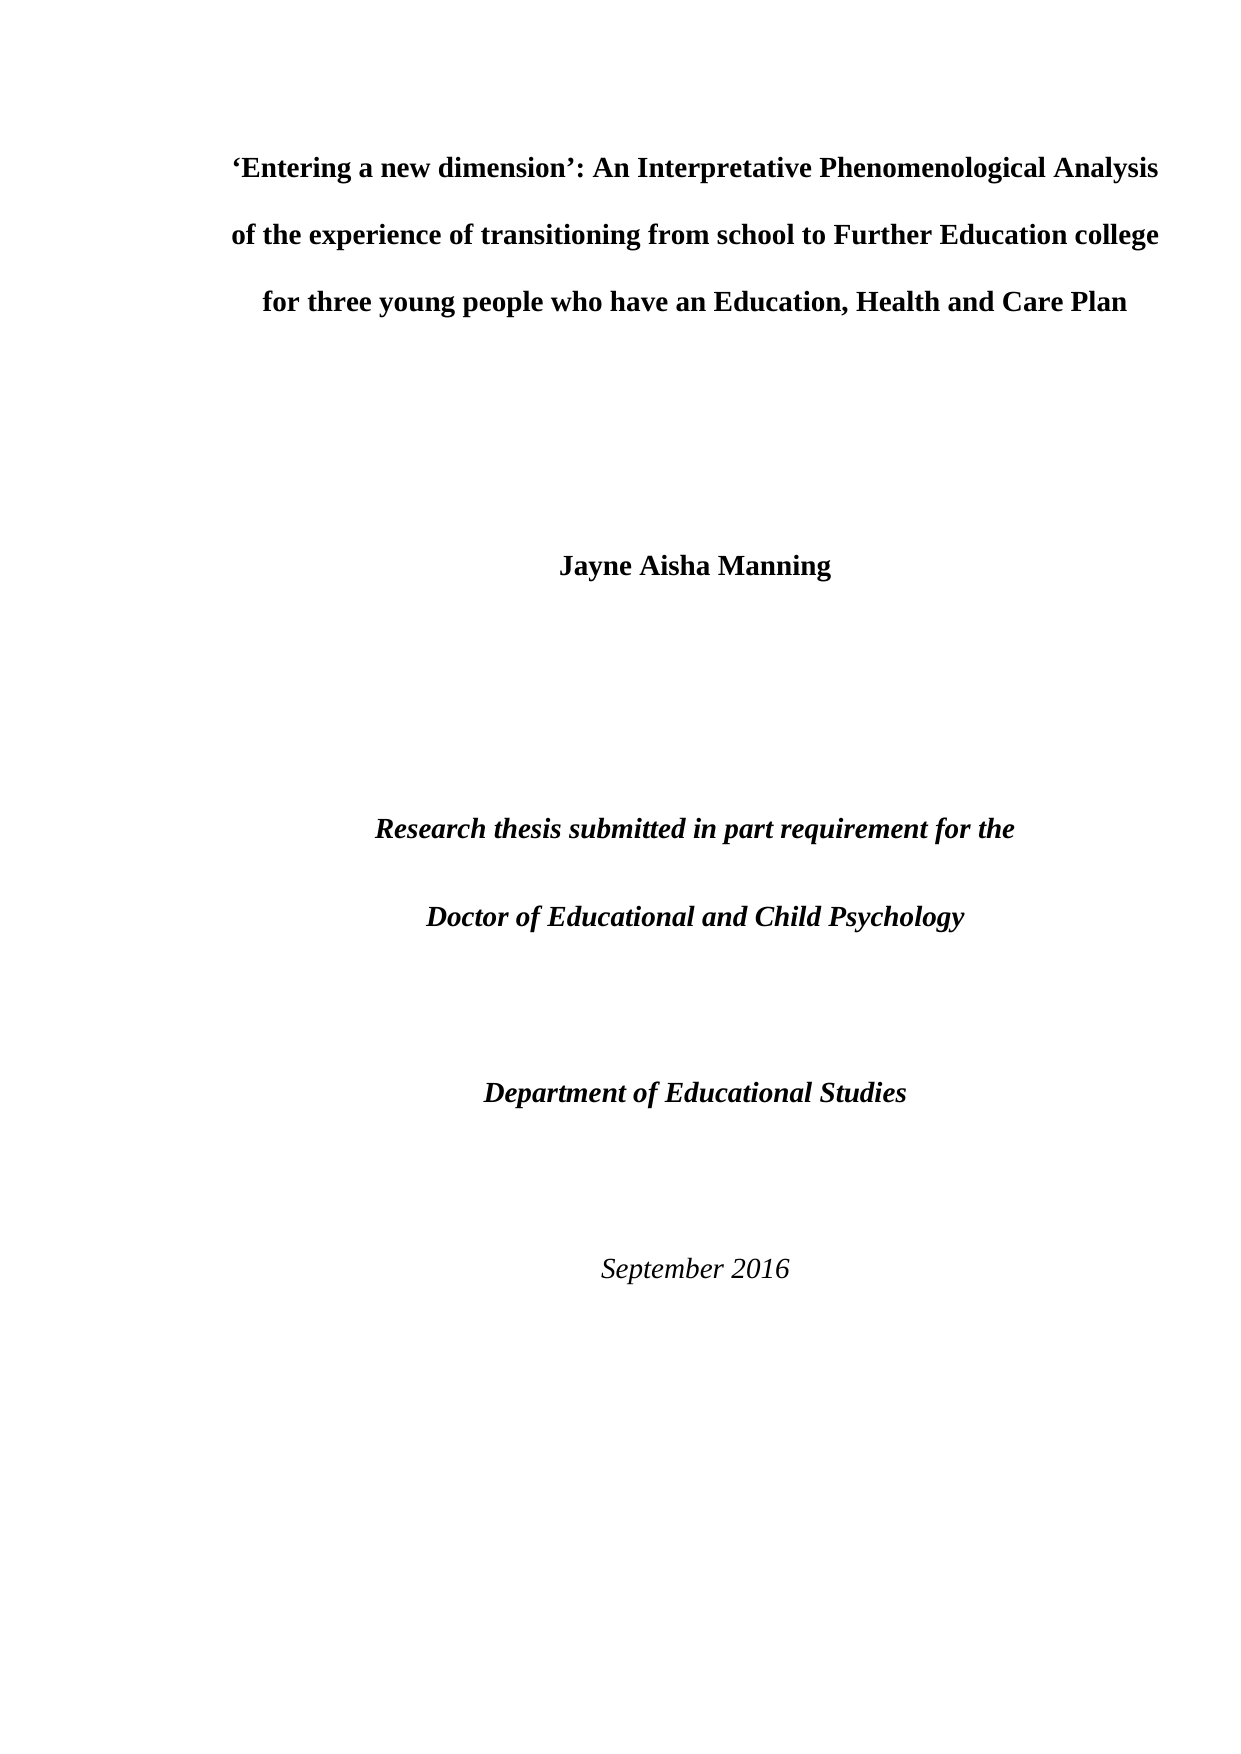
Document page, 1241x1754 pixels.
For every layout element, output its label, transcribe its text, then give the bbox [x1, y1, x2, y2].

text Research thesis submitted in part requirement for the [225, 812, 1165, 845]
text Doctor of Educational and Child Psychology [225, 899, 1165, 933]
text September 2016 [225, 1251, 1165, 1285]
text Department of Educational Studies [225, 1075, 1165, 1109]
text Jayne Aisha Manning [225, 548, 1165, 581]
text ‘Entering a new dimension’: An Interpretative Phenomenological Analysis of the experience of transitioning from school to Further Education college for three young people who have an Education, Health and Care Plan [225, 150, 1165, 318]
